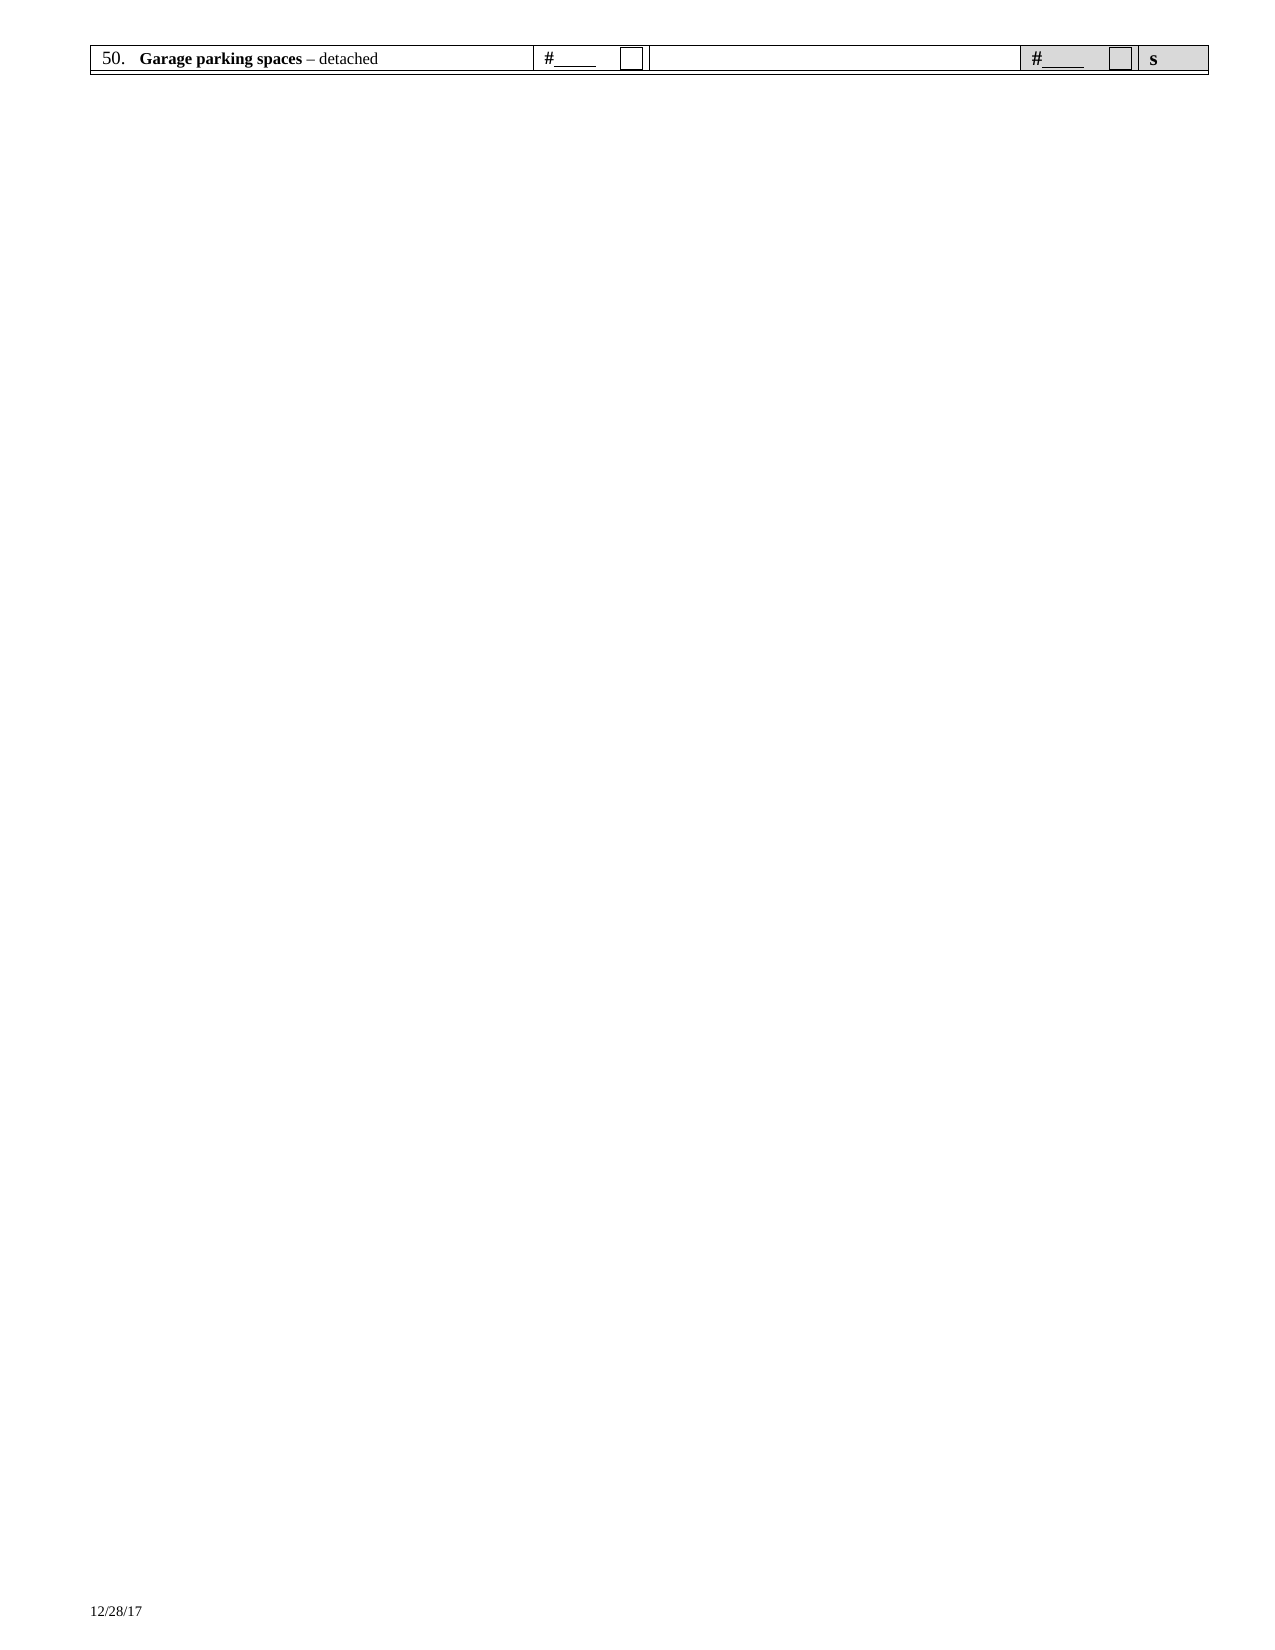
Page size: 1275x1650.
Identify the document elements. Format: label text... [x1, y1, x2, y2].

table_cell s [1139, 46, 1180, 70]
table_cell [1180, 46, 1208, 70]
table_cell Garage parking spaces – detached [91, 46, 533, 70]
table_cell [1103, 46, 1138, 70]
table_cell # [1021, 46, 1103, 70]
table_cell [614, 46, 649, 70]
table_cell [650, 46, 1020, 70]
table_cell # [534, 46, 614, 70]
